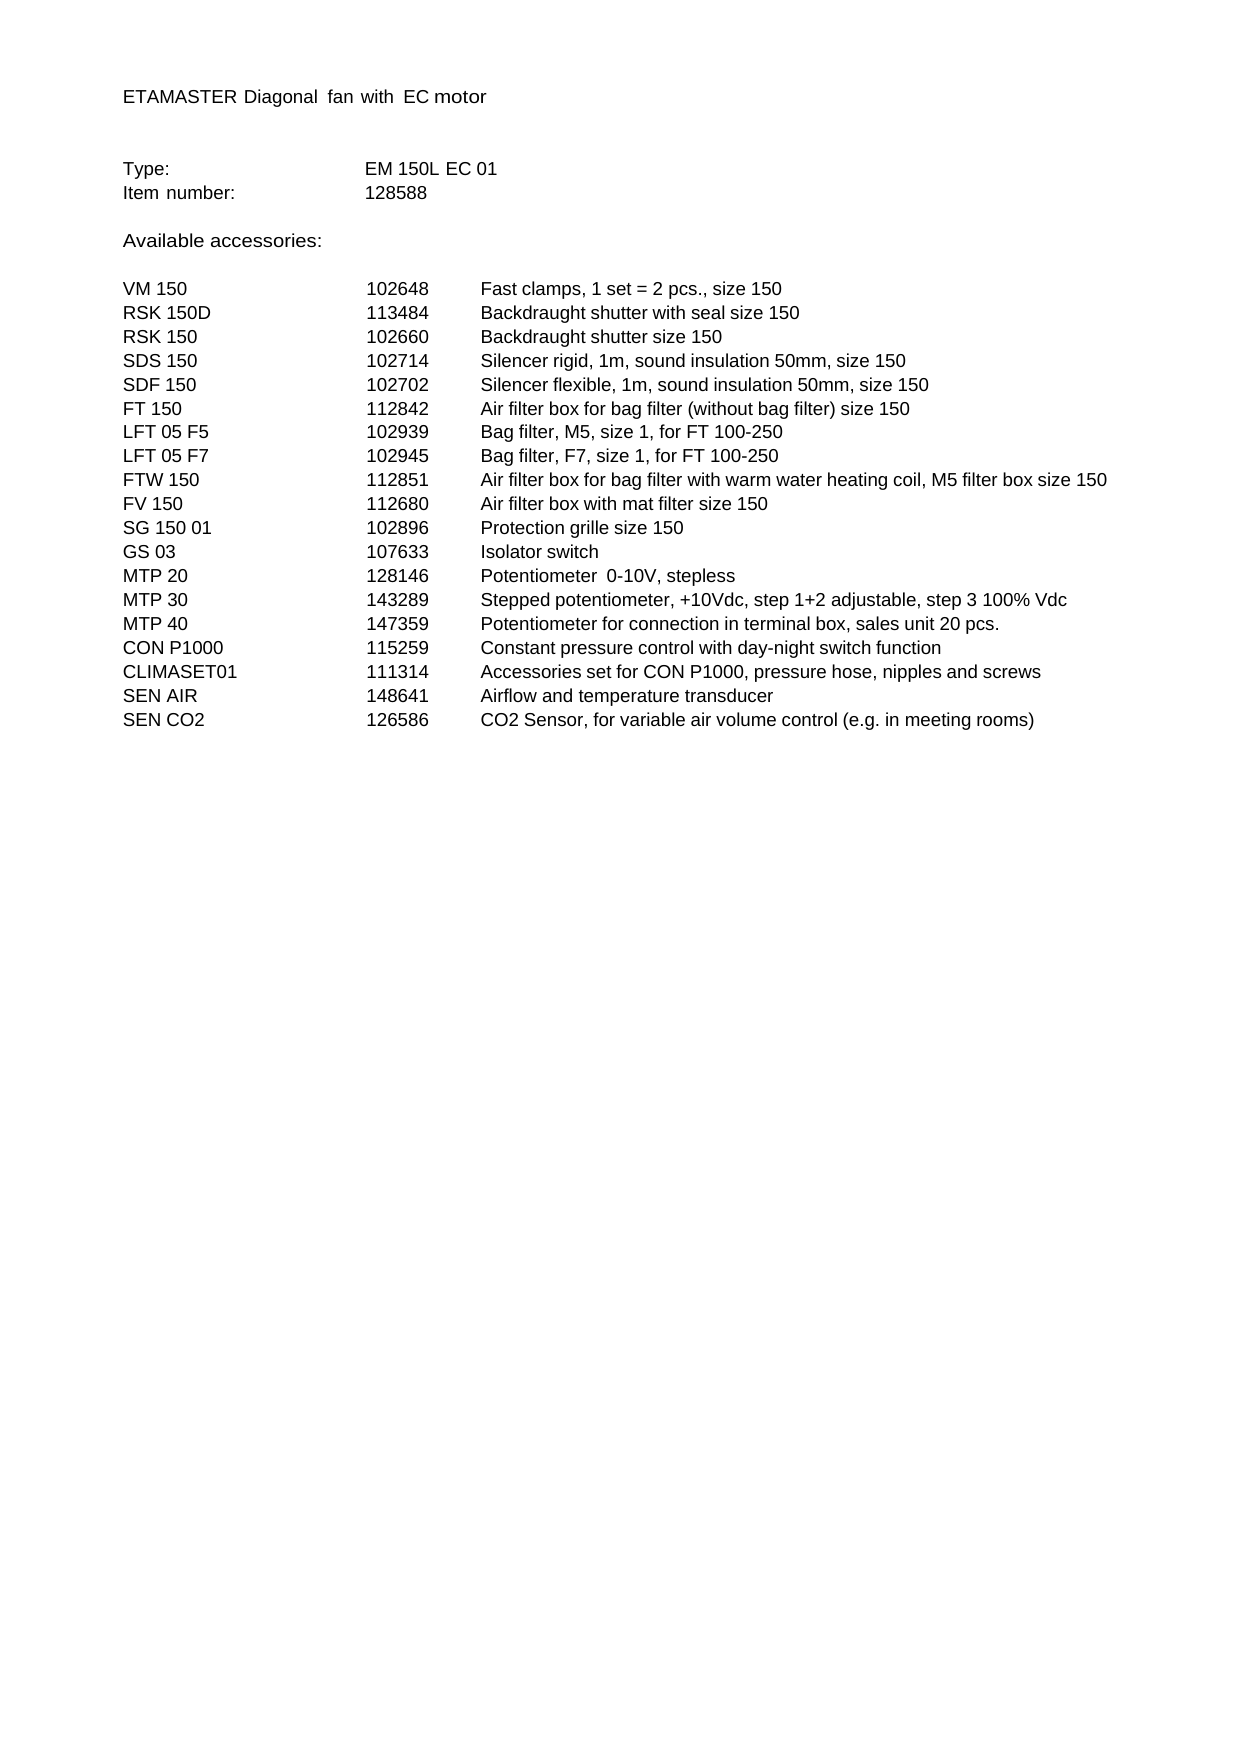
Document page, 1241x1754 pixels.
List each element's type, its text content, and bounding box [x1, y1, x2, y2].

table_cell LFT 05 F5 [119, 421, 345, 445]
table_cell Backdraught shutter with seal size 150 [455, 301, 1116, 325]
table_cell 128146 [345, 565, 454, 589]
table_cell Stepped potentiometer, +10Vdc, step 1+2 adjustable, step 3 100% Vdc [455, 589, 1116, 613]
table_cell Airflow and temperature transducer [455, 685, 1116, 709]
table_cell Backdraught shutter size 150 [455, 325, 1116, 349]
table_header 102648 [345, 222, 454, 301]
table_cell 113484 [345, 301, 454, 325]
table_cell 111314 [345, 661, 454, 685]
table_cell CON P1000 [119, 637, 345, 661]
table_header Available accessories: VM 150 [119, 222, 345, 301]
table_cell FT 150 [119, 397, 345, 421]
table_cell Bag filter, F7, size 1, for FT 100-250 [455, 445, 1116, 469]
table_cell Accessories set for CON P1000, pressure hose, nipples and screws [455, 661, 1116, 685]
table_cell LFT 05 F7 [119, 445, 345, 469]
table_cell 102702 [345, 373, 454, 397]
table_cell SG 150 01 [119, 517, 345, 541]
table_cell 102945 [345, 445, 454, 469]
text Type: EM 150L EC 01 [123, 158, 1130, 180]
table_cell Silencer flexible, 1m, sound insulation 50mm, size 150 [455, 373, 1116, 397]
table_cell 107633 [345, 541, 454, 565]
table_header Fast clamps, 1 set = 2 pcs., size 150 [455, 222, 1116, 301]
table_cell 102660 [345, 325, 454, 349]
table_cell GS 03 [119, 541, 345, 565]
table_cell 112842 [345, 397, 454, 421]
table_cell 102896 [345, 517, 454, 541]
table_cell MTP 20 [119, 565, 345, 589]
table_cell Air filter box with mat filter size 150 [455, 493, 1116, 517]
table_cell RSK 150 [119, 325, 345, 349]
table_cell CLIMASET01 [119, 661, 345, 685]
text Item number: 128588 [123, 182, 1130, 204]
table_cell 102714 [345, 349, 454, 373]
table_cell Air filter box for bag filter with warm water heating coil, M5 filter box size 150 [455, 469, 1116, 493]
table_cell CO2 Sensor, for variable air volume control (e.g. in meeting rooms) [455, 709, 1116, 740]
table_cell MTP 40 [119, 613, 345, 637]
table_cell 102939 [345, 421, 454, 445]
table_cell RSK 150D [119, 301, 345, 325]
table_cell Bag filter, M5, size 1, for FT 100-250 [455, 421, 1116, 445]
table_cell 115259 [345, 637, 454, 661]
table_cell Protection grille size 150 [455, 517, 1116, 541]
table_cell Potentiometer 0-10V, stepless [455, 565, 1116, 589]
table_cell 126586 [345, 709, 454, 740]
table_cell SEN CO2 [119, 709, 345, 740]
table_cell FTW 150 [119, 469, 345, 493]
table_cell SDF 150 [119, 373, 345, 397]
table_cell 148641 [345, 685, 454, 709]
table_cell Isolator switch [455, 541, 1116, 565]
table_cell FV 150 [119, 493, 345, 517]
table_cell Constant pressure control with day-night switch function [455, 637, 1116, 661]
table_cell 147359 [345, 613, 454, 637]
table_cell MTP 30 [119, 589, 345, 613]
table_cell 143289 [345, 589, 454, 613]
table_cell SEN AIR [119, 685, 345, 709]
table_cell Silencer rigid, 1m, sound insulation 50mm, size 150 [455, 349, 1116, 373]
table_cell Air filter box for bag filter (without bag filter) size 150 [455, 397, 1116, 421]
table_cell 112851 [345, 469, 454, 493]
table_cell SDS 150 [119, 349, 345, 373]
table_cell 112680 [345, 493, 454, 517]
table_cell Potentiometer for connection in terminal box, sales unit 20 pcs. [455, 613, 1116, 637]
